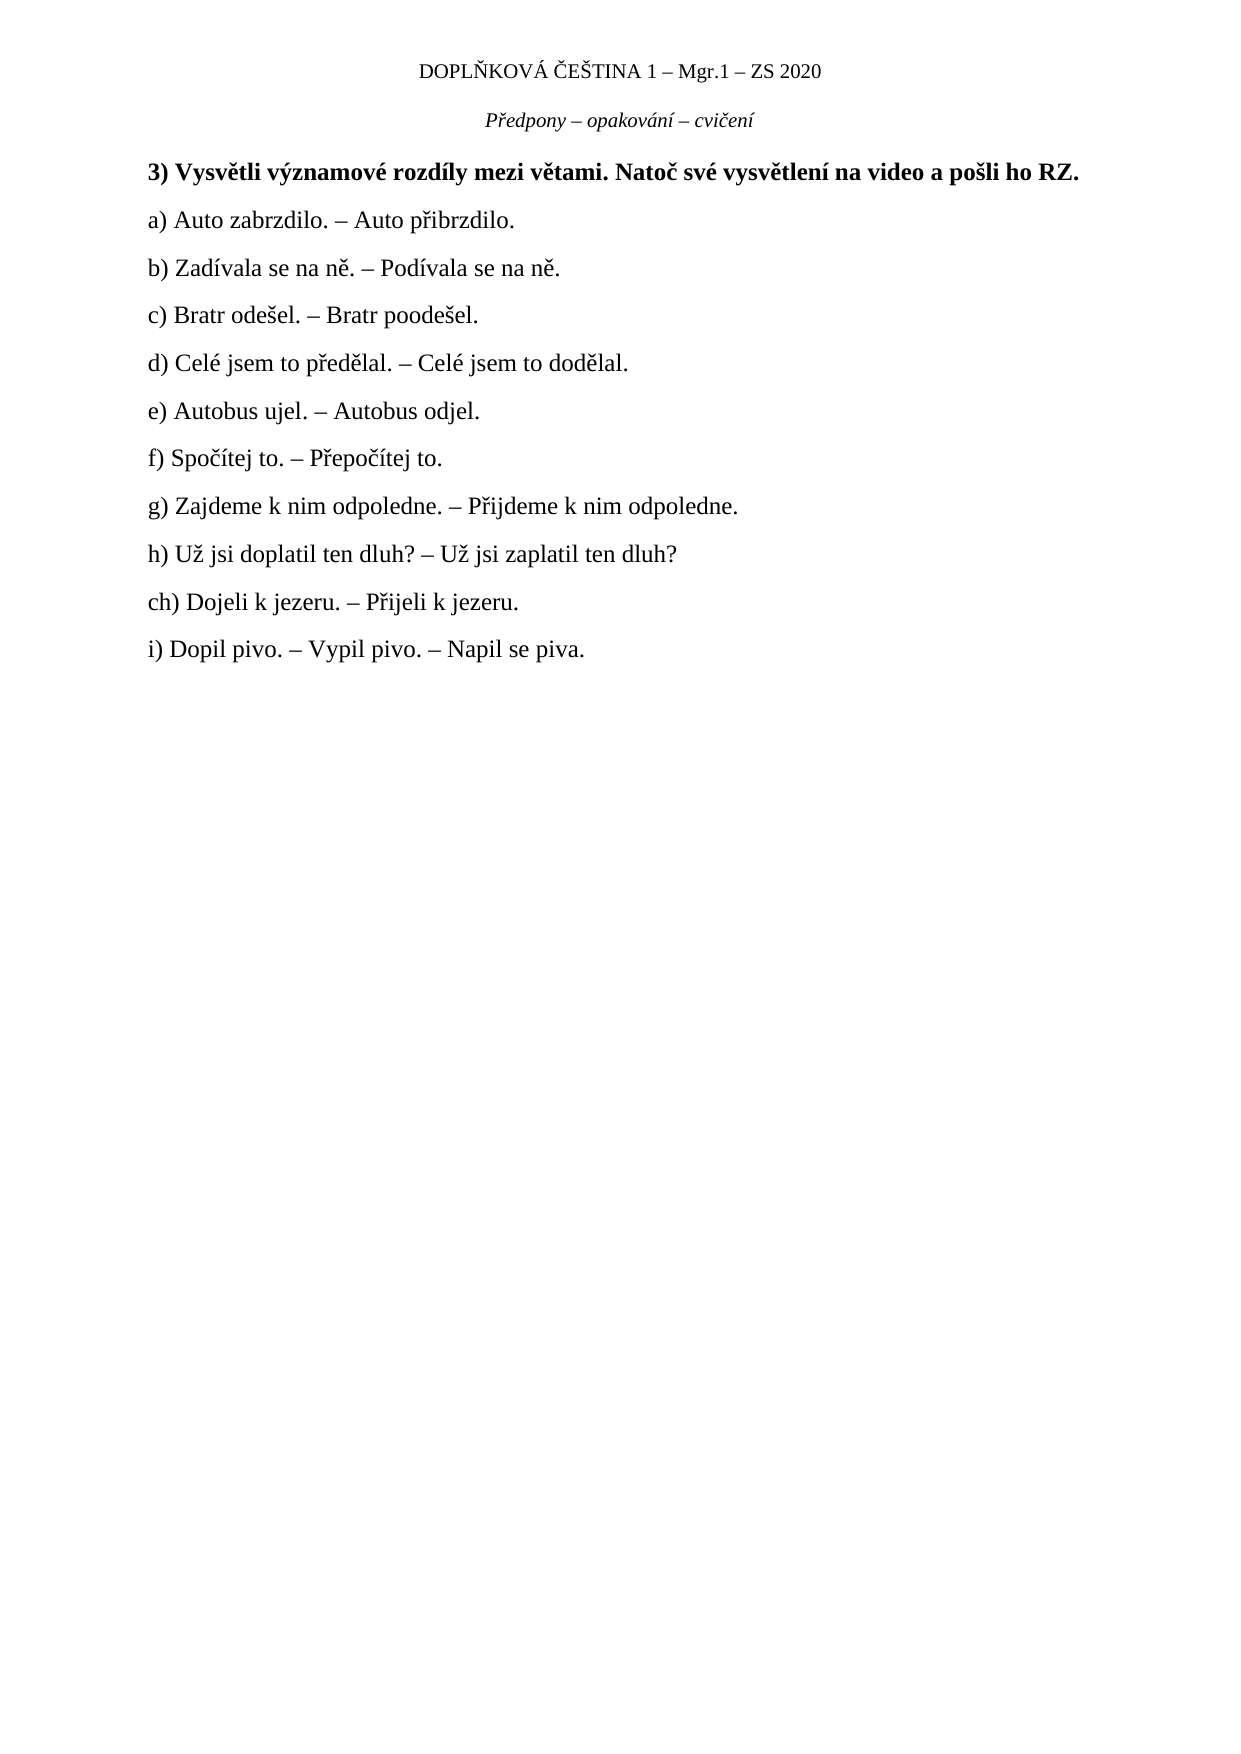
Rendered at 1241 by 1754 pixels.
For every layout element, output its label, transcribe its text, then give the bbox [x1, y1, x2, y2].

text f) Spočítej to. – Přepočítej to. [148, 443, 1093, 472]
text c) Bratr odešel. – Bratr poodešel. [148, 300, 1093, 329]
text e) Autobus ujel. – Autobus odjel. [148, 396, 1093, 424]
text h) Už jsi doplatil ten dluh? – Už jsi zaplatil ten dluh? [148, 539, 1093, 568]
text g) Zajdeme k nim odpoledne. – Přijdeme k nim odpoledne. [148, 491, 1093, 520]
text a) Auto zabrzdilo. – Auto přibrzdilo. [148, 205, 1093, 234]
text b) Zadívala se na ně. – Podívala se na ně. [148, 253, 1093, 281]
text i) Dopil pivo. – Vypil pivo. – Napil se piva. [148, 634, 1093, 663]
text 3) Vysvětli významové rozdíly mezi větami. Natoč své vysvětlení na video a pošli ho RZ. [148, 157, 1093, 186]
text d) Celé jsem to předělal. – Celé jsem to dodělal. [148, 348, 1093, 377]
text ch) Dojeli k jezeru. – Přijeli k jezeru. [148, 587, 1093, 615]
